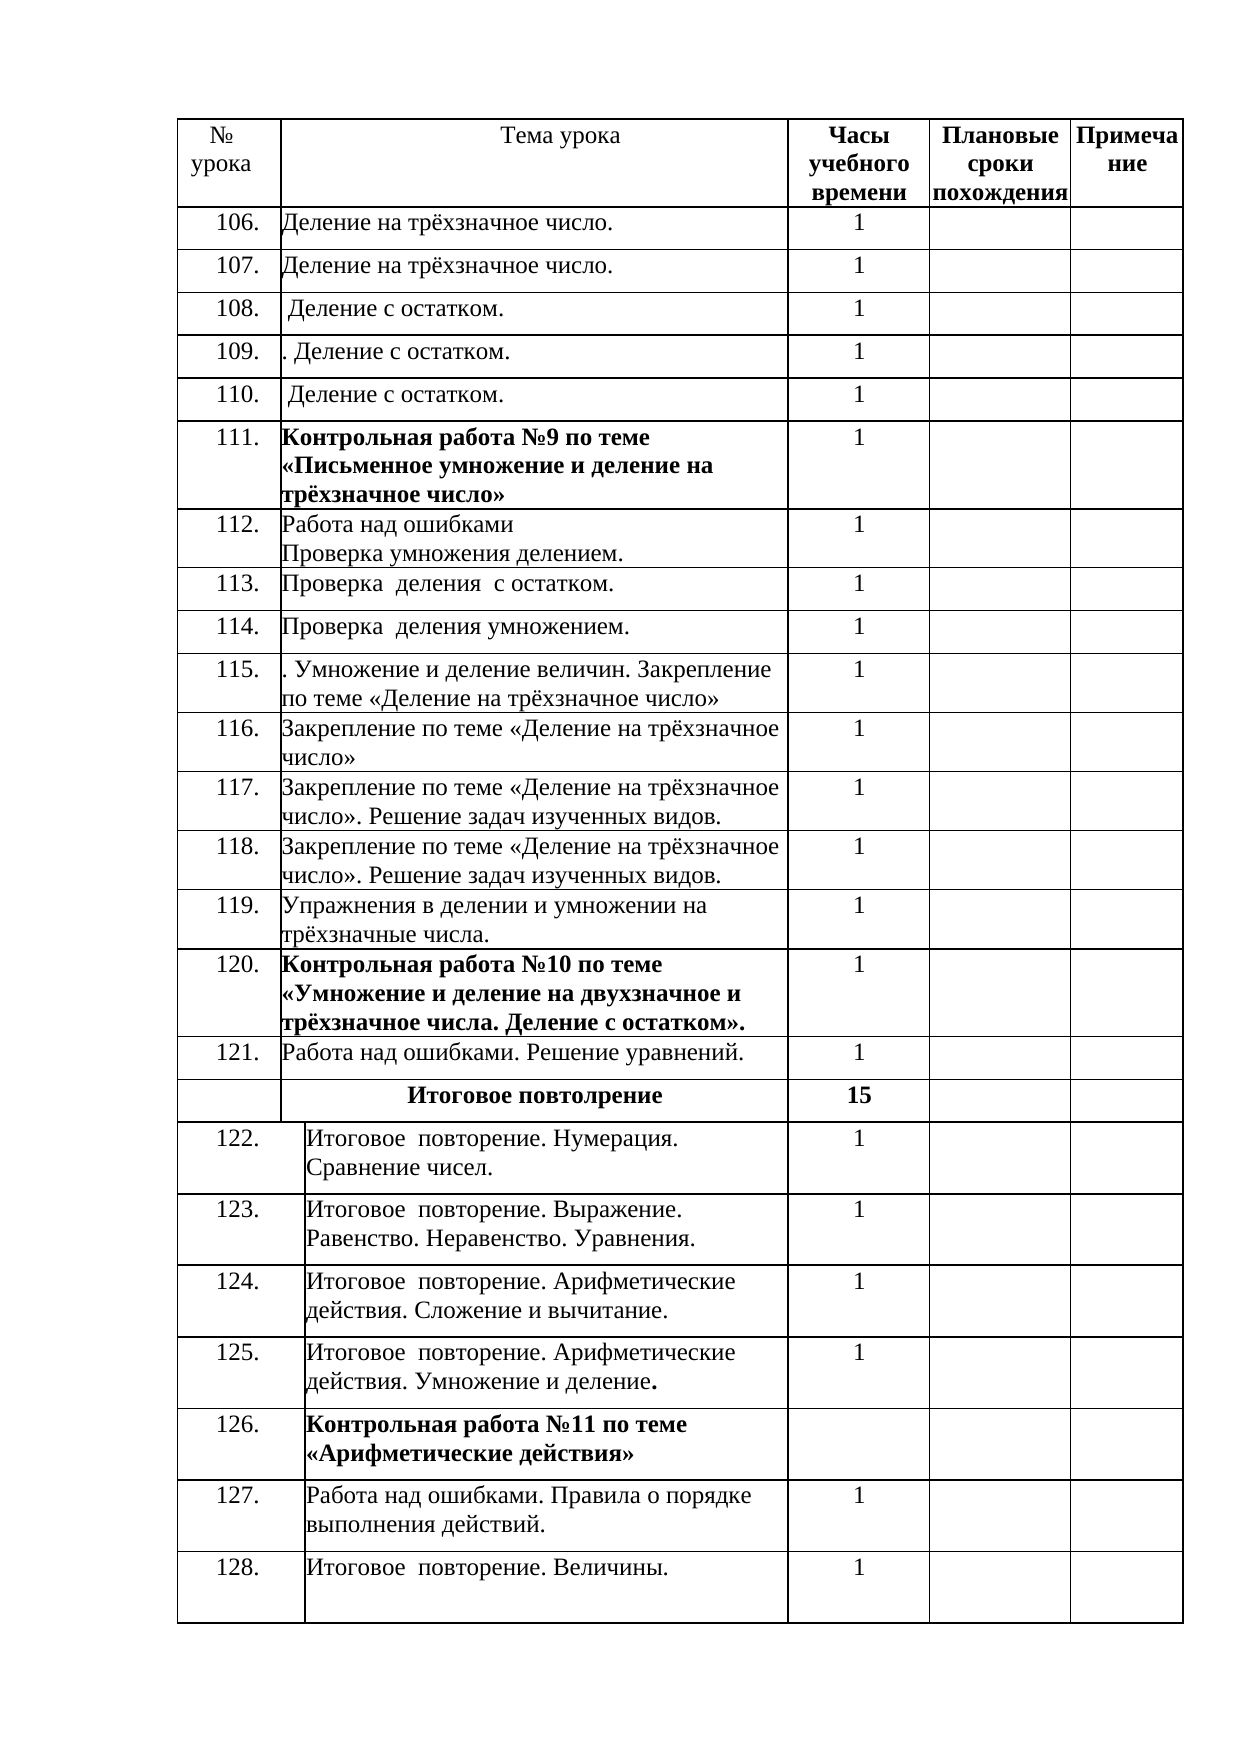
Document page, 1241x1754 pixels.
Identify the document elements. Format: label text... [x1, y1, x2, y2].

table_cell Контрольная работа №10 по теме «Умножение и деление на двухзначное и трёхзначное числа. Деление с остатком». [282, 950, 787, 1036]
table_cell 1 [789, 568, 929, 610]
table_cell 1 [789, 1266, 929, 1336]
table_cell [178, 293, 280, 334]
table_cell [1071, 422, 1182, 508]
table_cell [1071, 654, 1182, 712]
table_cell . Деление с остатком. [282, 336, 787, 377]
table_cell Деление на трёхзначное число. [282, 250, 787, 292]
table_cell Работа над ошибками. Решение уравнений. [282, 1037, 787, 1078]
table_cell 1 [789, 890, 929, 948]
table_cell Закрепление по теме «Деление на трёхзначное число». Решение задач изученных видов. [282, 831, 787, 889]
table_cell [178, 1080, 280, 1121]
table_cell Деление с остатком. [282, 379, 787, 420]
table_cell Деление с остатком. [282, 293, 787, 334]
table_cell Контрольная работа №11 по теме «Арифметические действия» [306, 1409, 787, 1479]
table_cell 1 [789, 1123, 929, 1193]
table_cell Упражнения в делении и умножении на трёхзначные числа. [282, 890, 787, 948]
table_cell [178, 890, 280, 948]
table_cell Работа над ошибками Проверка умножения делением. [282, 510, 787, 567]
table_cell [1071, 510, 1182, 567]
table_cell [178, 1037, 280, 1078]
table_header Часы учебного времени [789, 120, 929, 206]
table_cell [178, 1195, 304, 1264]
table_cell [178, 1338, 304, 1407]
table_cell 1 [789, 1481, 929, 1551]
table_cell [930, 654, 1070, 712]
table_cell [930, 336, 1070, 377]
table_cell [1071, 1123, 1182, 1193]
table_cell [1071, 208, 1182, 249]
table_cell [1071, 611, 1182, 652]
table_cell Проверка деления умножением. [282, 611, 787, 652]
table_cell [178, 772, 280, 830]
table_cell [178, 510, 280, 567]
table_cell Итоговое повтолрение [282, 1080, 787, 1121]
table_cell 1 [789, 422, 929, 508]
table_header Тема урока [282, 120, 787, 206]
table_cell 15 [789, 1080, 929, 1121]
table_cell [178, 1552, 304, 1622]
table_cell [1071, 831, 1182, 889]
table_cell 1 [789, 1037, 929, 1078]
table_cell [930, 510, 1070, 567]
table_cell [178, 250, 280, 292]
table_cell [930, 950, 1070, 1036]
table_cell [178, 1409, 304, 1479]
table_cell [1071, 293, 1182, 334]
table_cell [178, 568, 280, 610]
table_cell 1 [789, 772, 929, 830]
table_cell [930, 611, 1070, 652]
table_cell 1 [789, 831, 929, 889]
table_cell [930, 1266, 1070, 1336]
table_cell [1071, 250, 1182, 292]
table_cell [930, 772, 1070, 830]
table_cell Итоговое повторение. Нумерация. Сравнение чисел. [306, 1123, 787, 1193]
table_cell 1 [789, 250, 929, 292]
table_cell [930, 422, 1070, 508]
table_cell [930, 208, 1070, 249]
table_cell [1071, 1195, 1182, 1264]
table_cell [178, 950, 280, 1036]
table_cell [930, 1123, 1070, 1193]
table_cell Итоговое повторение. Выражение. Равенство. Неравенство. Уравнения. [306, 1195, 787, 1264]
table_cell [178, 1123, 304, 1193]
table_cell . Умножение и деление величин. Закрепление по теме «Деление на трёхзначное число» [282, 654, 787, 712]
table_cell 1 [789, 379, 929, 420]
table_cell [178, 208, 280, 249]
table_cell [930, 1409, 1070, 1479]
table_cell Проверка деления с остатком. [282, 568, 787, 610]
table_cell 1 [789, 293, 929, 334]
table_cell Итоговое повторение. Арифметические действия. Сложение и вычитание. [306, 1266, 787, 1336]
table_cell [930, 293, 1070, 334]
table_cell [1071, 336, 1182, 377]
table_cell 1 [789, 611, 929, 652]
table_cell [930, 1338, 1070, 1407]
table_cell [178, 654, 280, 712]
table_cell [1071, 1481, 1182, 1551]
table_cell Итоговое повторение. Величины. [306, 1552, 787, 1622]
table_cell [1071, 713, 1182, 771]
table_cell 1 [789, 1552, 929, 1622]
table_cell 1 [789, 208, 929, 249]
table_cell [1071, 1552, 1182, 1622]
table_cell [930, 1037, 1070, 1078]
table_cell [1071, 950, 1182, 1036]
table_cell [930, 1195, 1070, 1264]
table_cell [178, 1266, 304, 1336]
table_cell [930, 831, 1070, 889]
table_cell [178, 379, 280, 420]
table_cell [178, 831, 280, 889]
table_cell [930, 1080, 1070, 1121]
table_cell 1 [789, 950, 929, 1036]
table_header № урока [178, 120, 280, 206]
table_cell [178, 422, 280, 508]
table_cell 1 [789, 1195, 929, 1264]
table_cell 1 [789, 654, 929, 712]
table_cell Деление на трёхзначное число. [282, 208, 787, 249]
table_cell Контрольная работа №9 по теме «Письменное умножение и деление на трёхзначное число» [282, 422, 787, 508]
table_cell [1071, 772, 1182, 830]
table_cell [1071, 1080, 1182, 1121]
table_cell [1071, 568, 1182, 610]
table_cell [930, 890, 1070, 948]
table_header Плановые сроки похождения [930, 120, 1070, 206]
table_cell Закрепление по теме «Деление на трёхзначное число». Решение задач изученных видов. [282, 772, 787, 830]
table_cell [178, 713, 280, 771]
table_cell Работа над ошибками. Правила о порядке выполнения действий. [306, 1481, 787, 1551]
table_cell [178, 611, 280, 652]
table_cell Закрепление по теме «Деление на трёхзначное число» [282, 713, 787, 771]
table_cell [930, 1552, 1070, 1622]
table_cell [1071, 379, 1182, 420]
table_cell [1071, 1266, 1182, 1336]
table_cell [1071, 1409, 1182, 1479]
table_cell [930, 568, 1070, 610]
table_cell 1 [789, 1338, 929, 1407]
table_cell [1071, 1037, 1182, 1078]
table_cell [930, 1481, 1070, 1551]
table_cell [1071, 890, 1182, 948]
table_cell [789, 1409, 929, 1479]
table_cell [178, 1481, 304, 1551]
table_cell [1071, 1338, 1182, 1407]
table_cell 1 [789, 336, 929, 377]
table_cell [930, 713, 1070, 771]
table_cell [930, 250, 1070, 292]
table_cell 1 [789, 510, 929, 567]
table_cell [178, 336, 280, 377]
table_cell 1 [789, 713, 929, 771]
table_cell Итоговое повторение. Арифметические действия. Умножение и деление. [306, 1338, 787, 1407]
table_header Примечание [1071, 120, 1182, 206]
table_cell [930, 379, 1070, 420]
